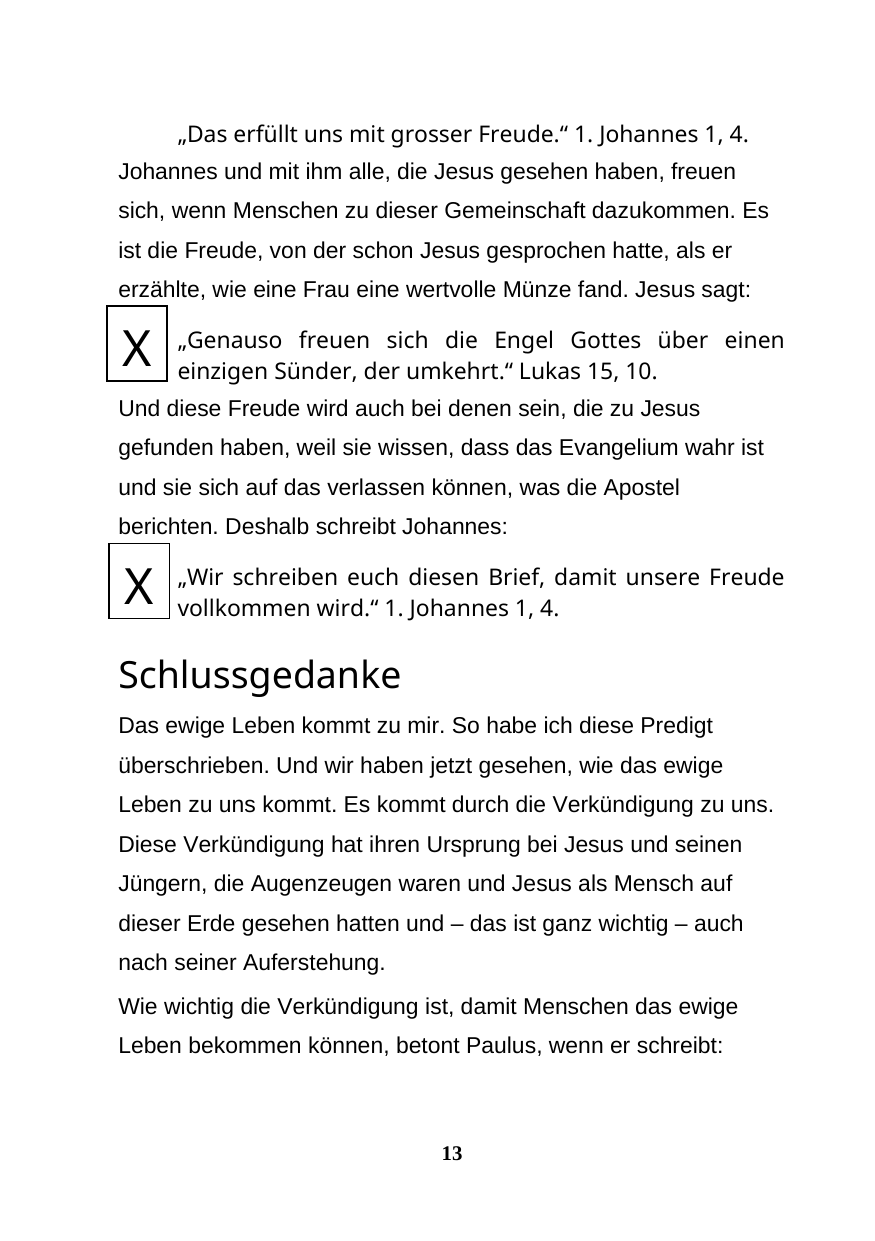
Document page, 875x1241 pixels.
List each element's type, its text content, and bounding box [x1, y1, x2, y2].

text „Das erfüllt uns mit grosser Freude.“ 1. Johannes 1, 4. [177, 118, 785, 149]
text Wie wichtig die Verkündigung ist, damit Menschen das ewige Leben bekommen können, betont Paulus, wenn er schreibt: [118, 993, 785, 1058]
text „Wir schreiben euch diesen Brief, damit unsere Freude vollkommen wird.“ 1. Johannes 1, 4. [177, 561, 785, 623]
text Schlussgedanke [118, 648, 785, 699]
text Johannes und mit ihm alle, die Jesus gesehen haben, freuen sich, wenn Menschen zu dieser Gemeinschaft dazukommen. Es ist die Freude, von der schon Jesus gesprochen hatte, als er erzählte, wie eine Frau eine wertvolle Münze fand. Jesus sagt: [118, 158, 785, 302]
text Das ewige Leben kommt zu mir. So habe ich diese Predigt überschrieben. Und wir haben jetzt gesehen, wie das ewige Leben zu uns kommt. Es kommt durch die Verkündigung zu uns. Diese Verkündigung hat ihren Ursprung bei Jesus und seinen Jüngern, die Augenzeugen waren und Jesus als Mensch auf dieser Erde gesehen hatten und – das ist ganz wichtig – auch nach seiner Auferstehung. [118, 712, 785, 975]
text Und diese Freude wird auch bei denen sein, die zu Jesus gefunden haben, weil sie wissen, dass das Evangelium wahr ist und sie sich auf das verlassen können, was die Apostel berichten. Deshalb schreibt Johannes: [118, 395, 785, 539]
text „Genauso freuen sich die Engel Gottes über einen einzigen Sünder, der umkehrt.“ Lukas 15, 10. [177, 324, 785, 386]
